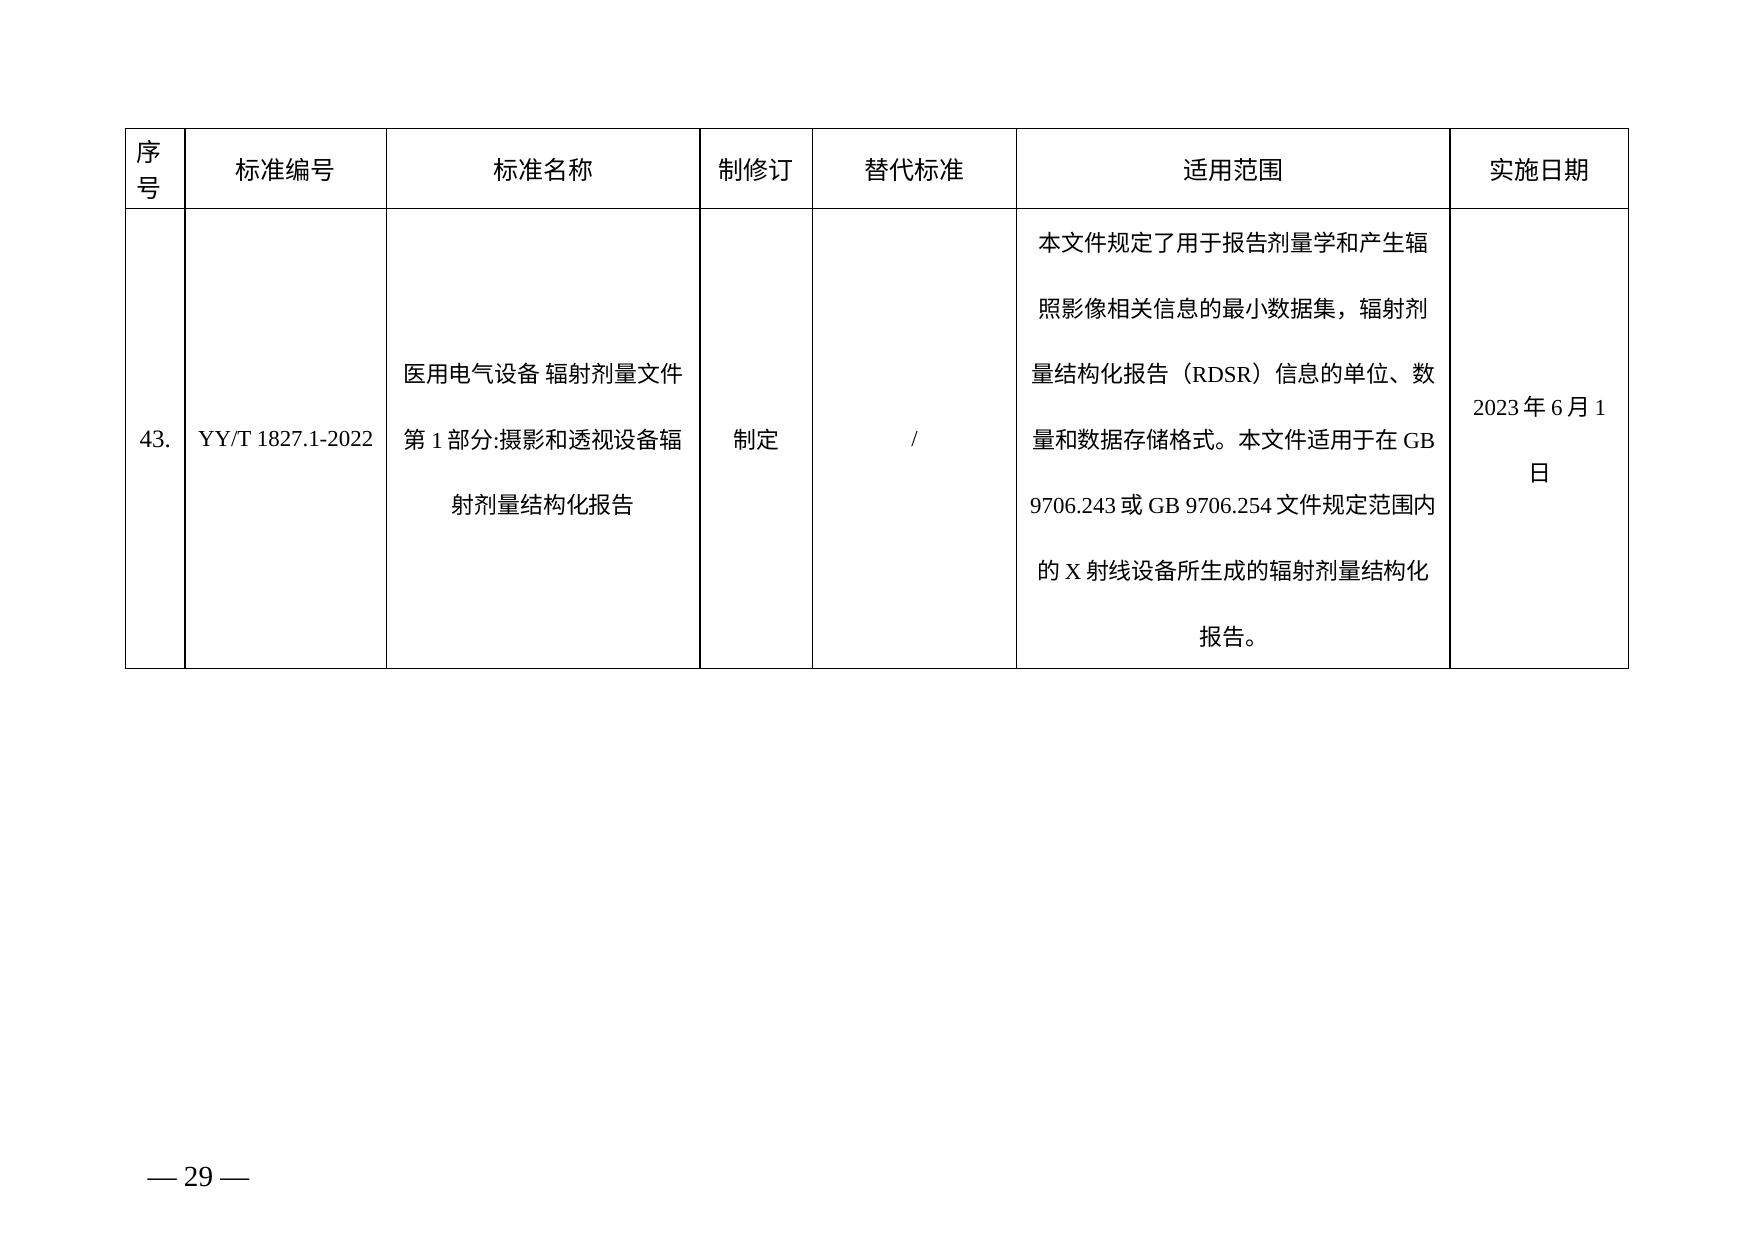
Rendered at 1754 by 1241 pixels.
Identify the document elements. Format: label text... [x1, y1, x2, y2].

table_cell [126, 209, 184, 668]
table_header 替代标准 [813, 129, 1016, 208]
table_header 标准编号 [186, 129, 386, 208]
table_cell / [813, 209, 1016, 668]
table_cell YY/T 1827.1-2022 [186, 209, 386, 668]
table_cell 本文件规定了用于报告剂量学和产生辐照影像相关信息的最小数据集，辐射剂量结构化报告（RDSR）信息的单位、数量和数据存储格式。本文件适用于在GB 9706.243或GB 9706.254文件规定范围内的X射线设备所生成的辐射剂量结构化报告。 [1017, 209, 1449, 668]
table_header 适用范围 [1017, 129, 1449, 208]
table_cell 2023年6月1日 [1451, 209, 1628, 668]
table_header 实施日期 [1451, 129, 1628, 208]
table_cell 制定 [701, 209, 812, 668]
table_header 标准名称 [387, 129, 699, 208]
table_cell 医用电气设备 辐射剂量文件 第1部分:摄影和透视设备辐射剂量结构化报告 [387, 209, 699, 668]
table_header 制修订 [701, 129, 812, 208]
table_header 序号 [126, 129, 184, 208]
